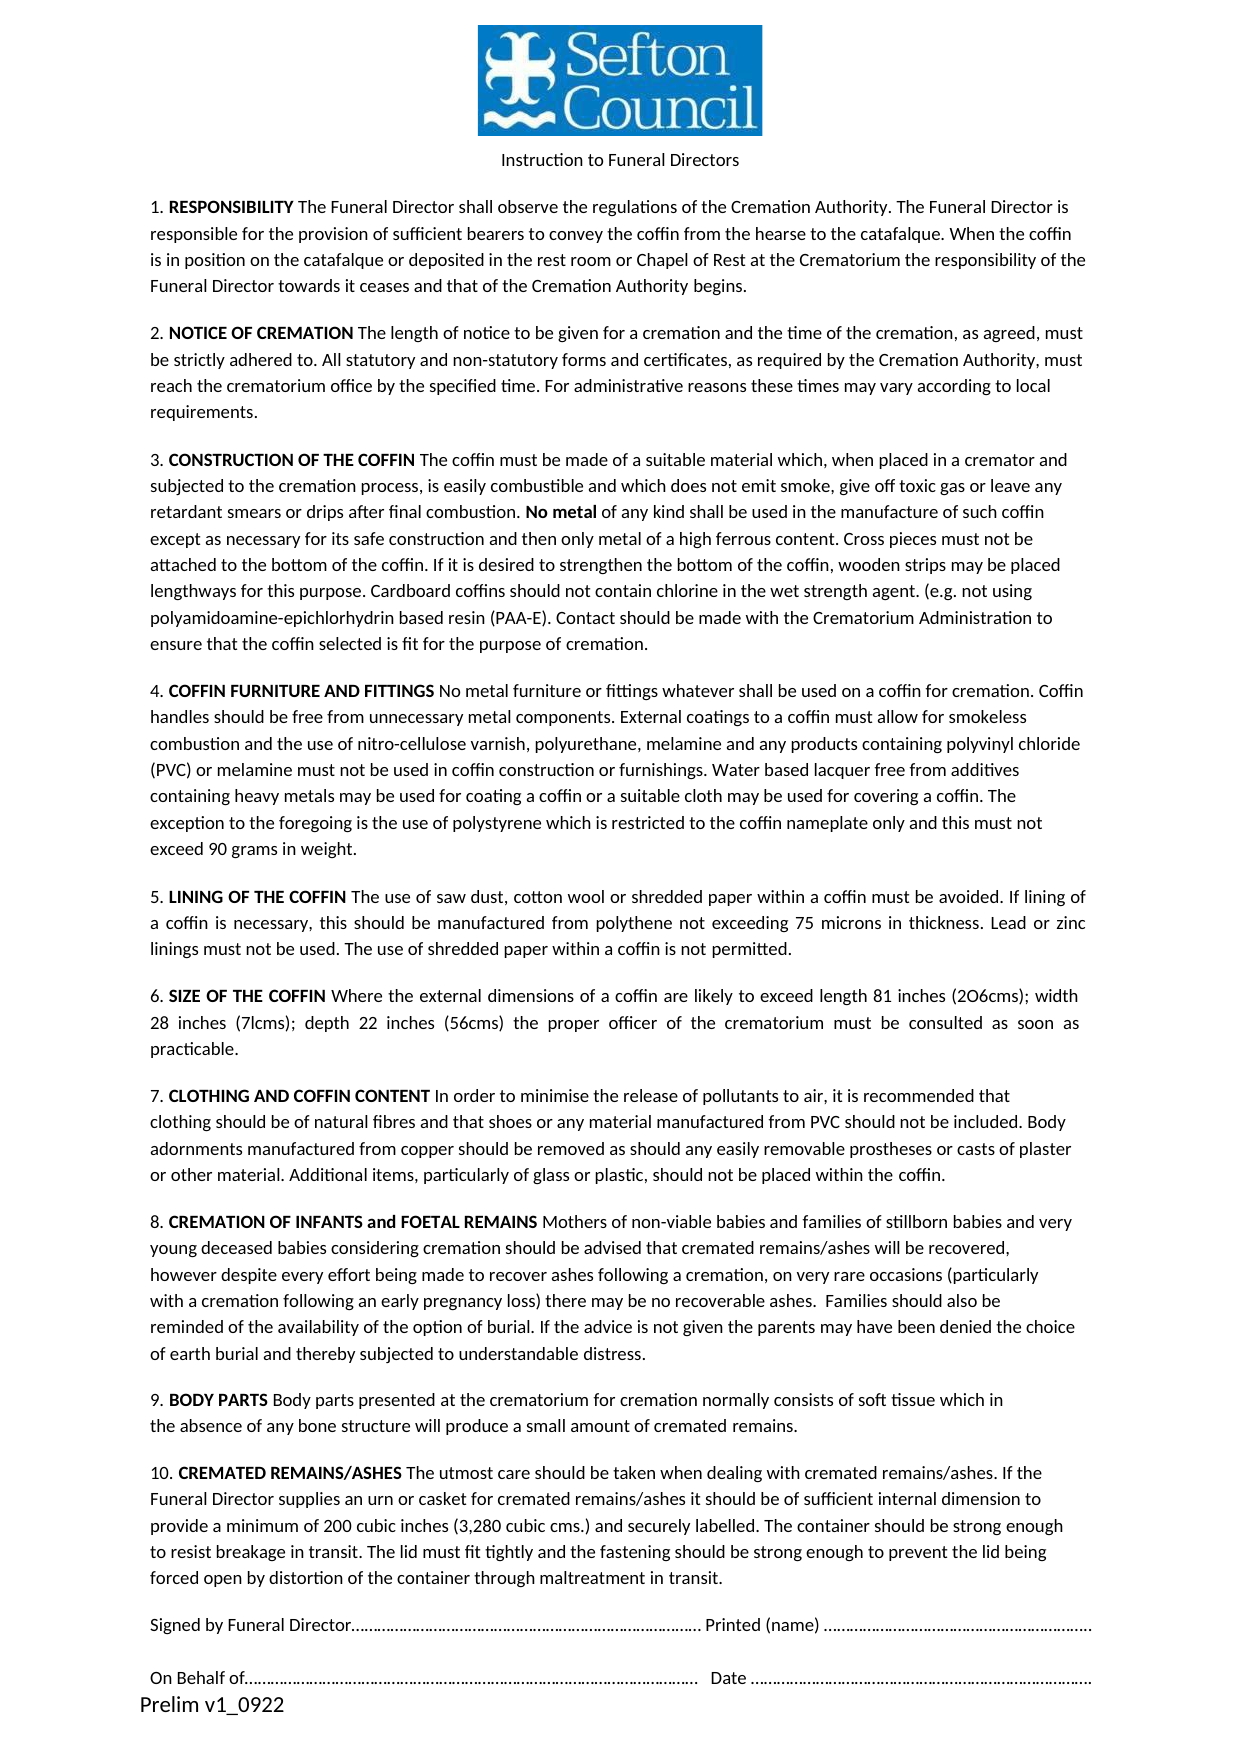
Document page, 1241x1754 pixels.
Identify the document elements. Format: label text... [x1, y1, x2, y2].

list COFFIN FURNITURE AND FITTINGS No metal furniture or fittings whatever shall be used on a coffin for cremation. Coffin handles should be free from unnecessary metal components. External coatings to a coffin must allow for smokeless combustion and the use of nitro-cellulose varnish, polyurethane, melamine and any products containing polyvinyl chloride (PVC) or melamine must not be used in coffin construction or furnishings. Water based lacquer free from additives containing heavy metals may be used for coating a coffin or a suitable cloth may be used for covering a coffin. The exception to the foregoing is the use of polystyrene which is restricted to the coffin nameplate only and this must not exceed 90 grams in weight. [150, 679, 1086, 860]
list CONSTRUCTION OF THE COFFIN The coffin must be made of a suitable material which, when placed in a cremator and subjected to the cremation process, is easily combustible and which does not emit smoke, give off toxic gas or leave any retardant smears or drips after final combustion. No metal of any kind shall be used in the manufacture of such coffin except as necessary for its safe construction and then only metal of a high ferrous content. Cross pieces must not be attached to the bottom of the coffin. If it is desired to strengthen the bottom of the coffin, wooden strips may be placed lengthways for this purpose. Cardboard coffins should not contain chlorine in the wet strength agent. (e.g. not using polyamidoamine-epichlorhydrin based resin (PAA-E). Contact should be made with the Crematorium Administration to ensure that the coffin selected is fit for the purpose of cremation. [150, 448, 1069, 655]
list RESPONSIBILITY The Funeral Director shall observe the regulations of the Cremation Authority. The Funeral Director is responsible for the provision of sufficient bearers to convey the coffin from the hearse to the catafalque. When the coffin is in position on the catafalque or deposited in the rest room or Chapel of Rest at the Crematorium the responsibility of the Funeral Director towards it ceases and that of the Cremation Authority begins. [150, 195, 1087, 297]
picture [477, 25, 763, 136]
list SIZE OF THE COFFIN Where the external dimensions of a coffin are likely to exceed length 81 inches (2O6cms); width 28 inches (7lcms); depth 22 inches (56cms) the proper officer of the crematorium must be consulted as soon as practicable. [150, 984, 1079, 1060]
text Signed by Funeral Director……………………………………………………………………… Printed (name) …………………………………………………….. [150, 1613, 1101, 1636]
list CREMATION OF INFANTS and FOETAL REMAINS Mothers of non-viable babies and families of stillborn babies and very young deceased babies considering cremation should be advised that cremated remains/ashes will be recovered, however despite every effort being made to recover ashes following a cremation, on very rare occasions (particularly with a cremation following an early pregnancy loss) there may be no recoverable ashes. Families should also be reminded of the availability of the option of burial. If the advice is not given the parents may have been denied the choice of earth burial and thereby subjected to understandable distress. [150, 1210, 1077, 1365]
text Instruction to Funeral Directors [499, 148, 741, 171]
list CREMATED REMAINS/ASHES The utmost care should be taken when dealing with cremated remains/ashes. If the Funeral Director supplies an urn or casket for cremated remains/ashes it should be of sufficient internal dimension to provide a minimum of 200 cubic inches (3,280 cubic cms.) and securely labelled. The container should be strong enough to resist breakage in transit. The lid must fit tightly and the fastening should be strong enough to prevent the lid being forced open by distortion of the container through maltreatment in transit. [150, 1461, 1083, 1589]
list BODY PARTS Body parts presented at the crematorium for cremation normally consists of soft tissue which in the absence of any bone structure will produce a small amount of cremated remains. [150, 1388, 1033, 1438]
text On Behalf of…………………………………………………………………………………………… Date ……………………………………………………………………. [150, 1666, 1101, 1689]
list NOTICE OF CREMATION The length of notice to be given for a cremation and the time of the cremation, as agreed, must be strictly adhered to. All statutory and non-statutory forms and certificates, as required by the Cremation Authority, must reach the crematorium office by the specified time. For administrative reasons these times may vary according to local requirements. [150, 321, 1084, 423]
list LINING OF THE COFFIN The use of saw dust, cotton wool or shredded paper within a coffin must be avoided. If lining of a coffin is necessary, this should be manufactured from polythene not exceeding 75 microns in thickness. Lead or zinc linings must not be used. The use of shredded paper within a coffin is not permitted. [150, 885, 1087, 960]
list CLOTHING AND COFFIN CONTENT In order to minimise the release of pollutants to air, it is recommended that clothing should be of natural fibres and that shoes or any material manufactured from PVC should not be included. Body adornments manufactured from copper should be removed as should any easily removable prostheses or casts of plaster or other material. Additional items, particularly of glass or plastic, should not be placed within the coffin. [150, 1084, 1076, 1186]
